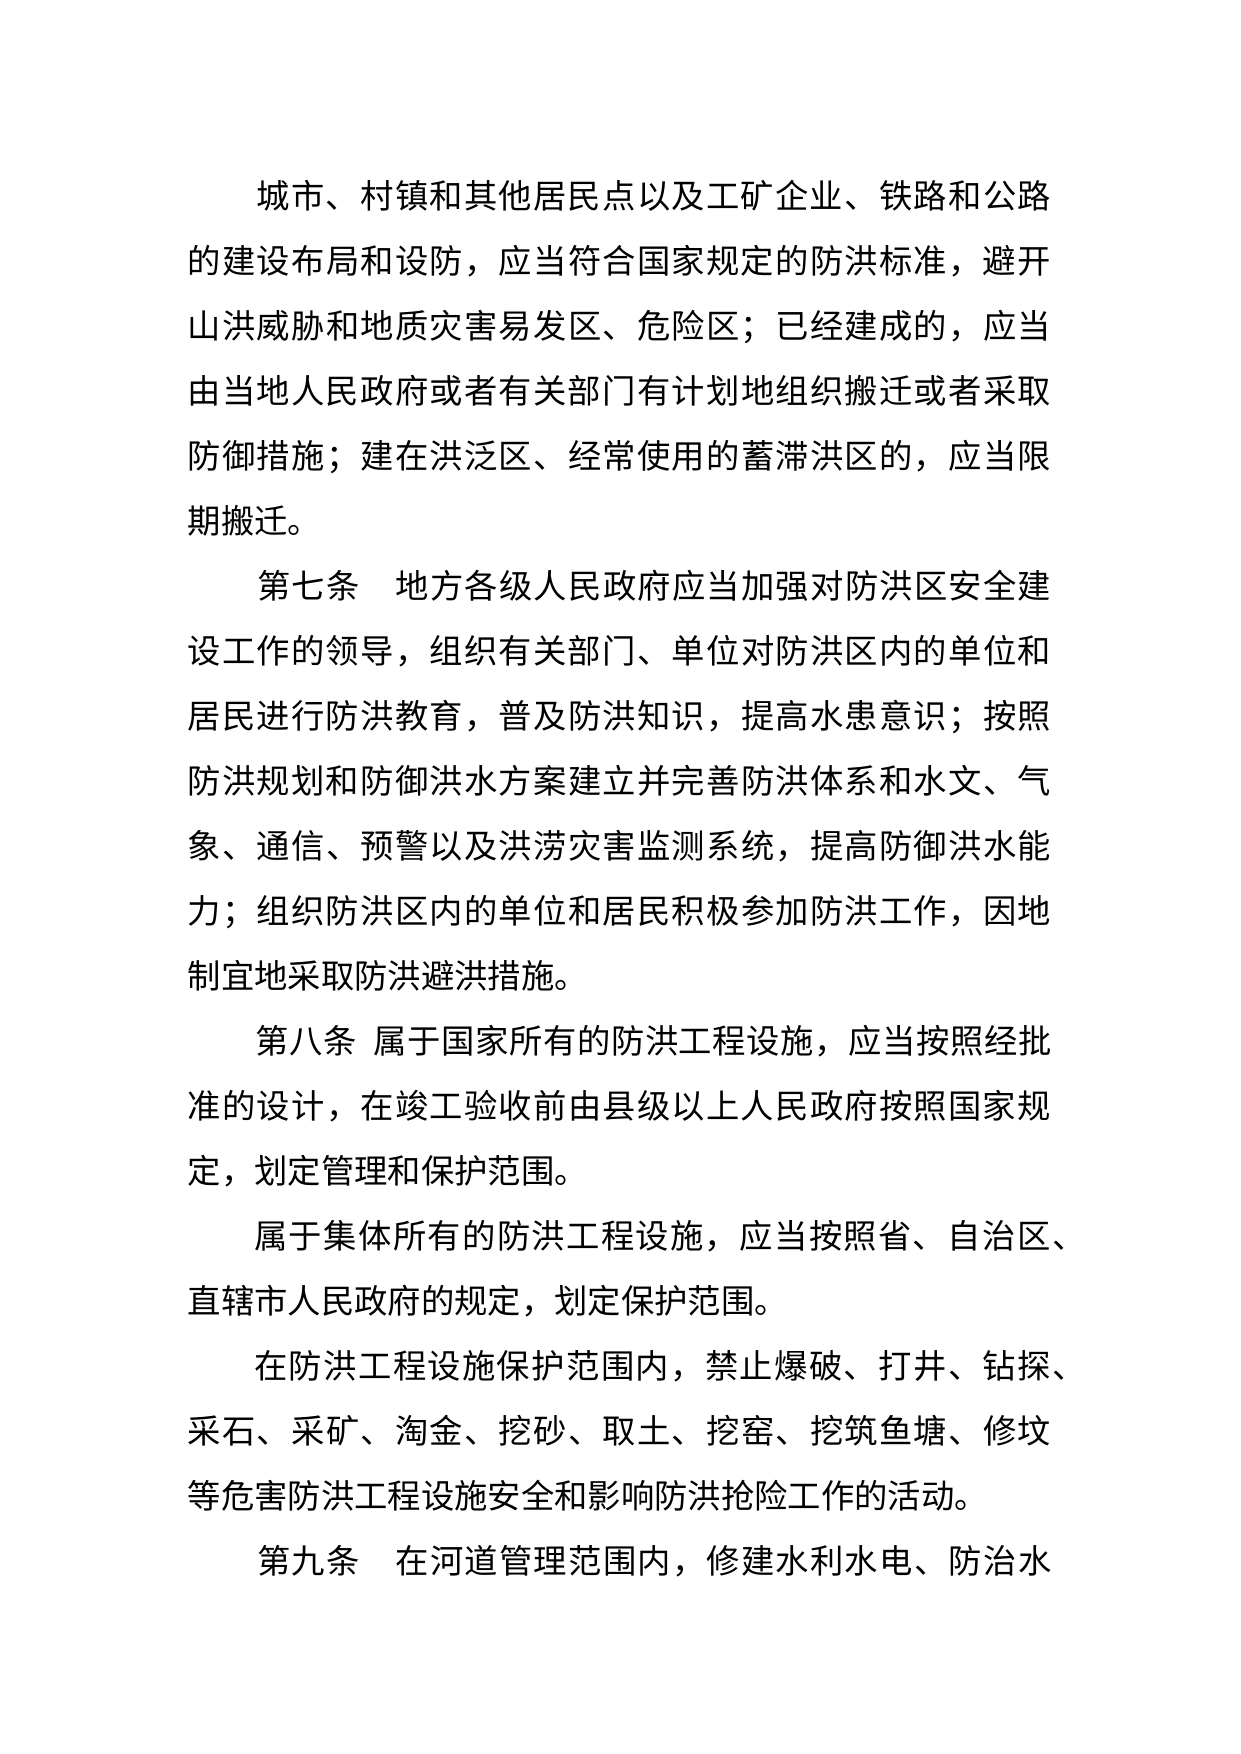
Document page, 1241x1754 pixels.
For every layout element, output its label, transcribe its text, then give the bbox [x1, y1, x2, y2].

text 城市、村镇和其他居民点以及工矿企业、铁路和公路的建设布局和设防，应当符合国家规定的防洪标准，避开山洪威胁和地质灾害易发区、危险区；已经建成的，应当由当地人民政府或者有关部门有计划地组织搬迁或者采取防御措施；建在洪泛区、经常使用的蓄滞洪区的，应当限期搬迁。 [187, 162, 1053, 552]
text 第八条 属于国家所有的防洪工程设施，应当按照经批准的设计，在竣工验收前由县级以上人民政府按照国家规定，划定管理和保护范围。 [187, 1007, 1053, 1202]
text 在防洪工程设施保护范围内，禁止爆破、打井、钻探、采石、采矿、淘金、挖砂、取土、挖窑、挖筑鱼塘、修坟等危害防洪工程设施安全和影响防洪抢险工作的活动。 [187, 1332, 1053, 1527]
text 属于集体所有的防洪工程设施，应当按照省、自治区、直辖市人民政府的规定，划定保护范围。 [187, 1202, 1053, 1332]
text 第七条 地方各级人民政府应当加强对防洪区安全建设工作的领导，组织有关部门、单位对防洪区内的单位和居民进行防洪教育，普及防洪知识，提高水患意识；按照防洪规划和防御洪水方案建立并完善防洪体系和水文、气象、通信、预警以及洪涝灾害监测系统，提高防御洪水能力；组织防洪区内的单位和居民积极参加防洪工作，因地制宜地采取防洪避洪措施。 [187, 552, 1053, 1007]
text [187, 1527, 1053, 1592]
